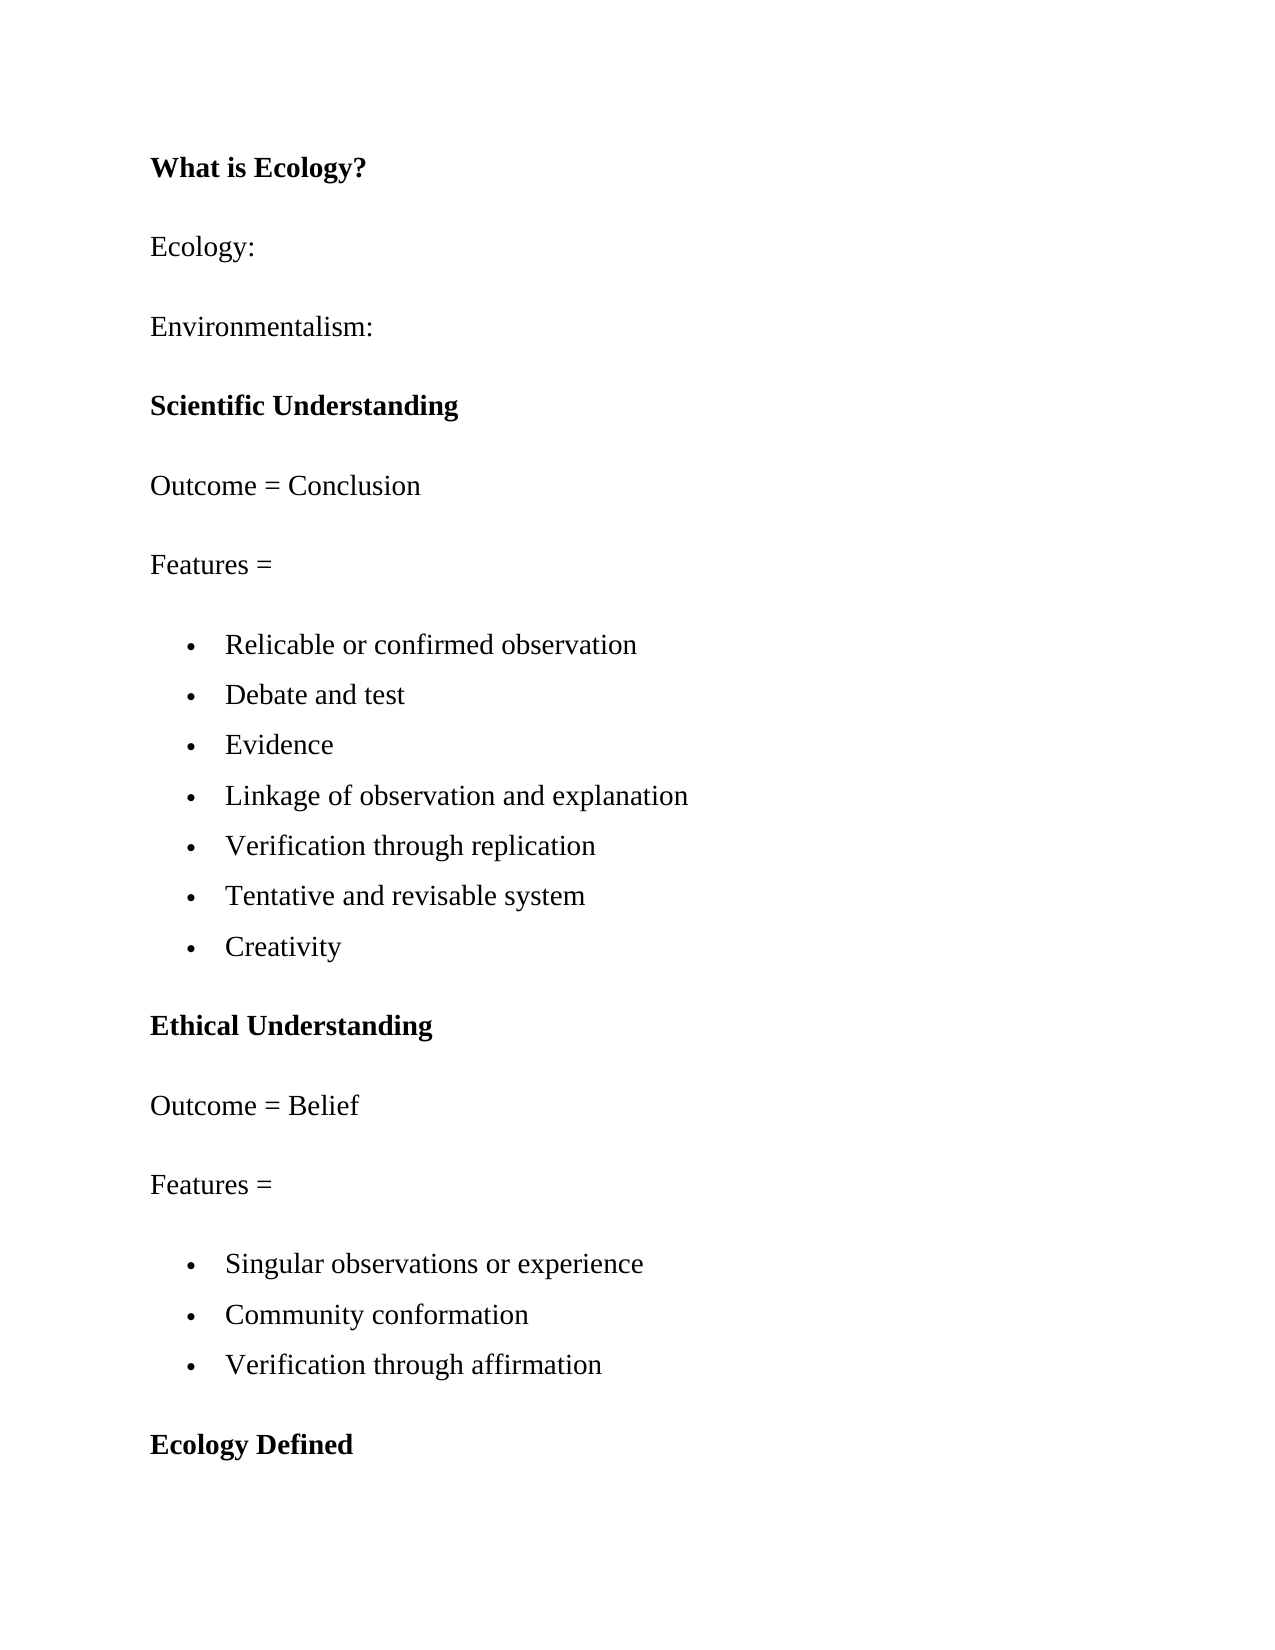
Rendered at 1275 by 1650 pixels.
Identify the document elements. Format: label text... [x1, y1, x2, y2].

text Features = [150, 547, 1125, 581]
text Features = [150, 1167, 1125, 1201]
list Debate and test [187, 677, 1125, 711]
text Scientific Understanding [150, 388, 1125, 422]
text Ecology Defined [150, 1427, 1125, 1460]
list Singular observations or experience [187, 1247, 1125, 1280]
list Creativity [187, 929, 1125, 962]
text Ethical Understanding [150, 1008, 1125, 1042]
list Linkage of observation and explanation [187, 778, 1125, 811]
list Verification through affirmation [187, 1347, 1125, 1381]
text Environmentalism: [150, 309, 1125, 342]
list Verification through replication [187, 828, 1125, 862]
text Outcome = Belief [150, 1088, 1125, 1121]
list Evidence [187, 727, 1125, 761]
text Outcome = Conclusion [150, 468, 1125, 501]
list Tentative and revisable system [187, 878, 1125, 912]
text Ecology: [150, 229, 1125, 263]
list Community conformation [187, 1297, 1125, 1331]
list Relicable or confirmed observation [187, 627, 1125, 660]
text What is Ecology? [150, 150, 1125, 183]
